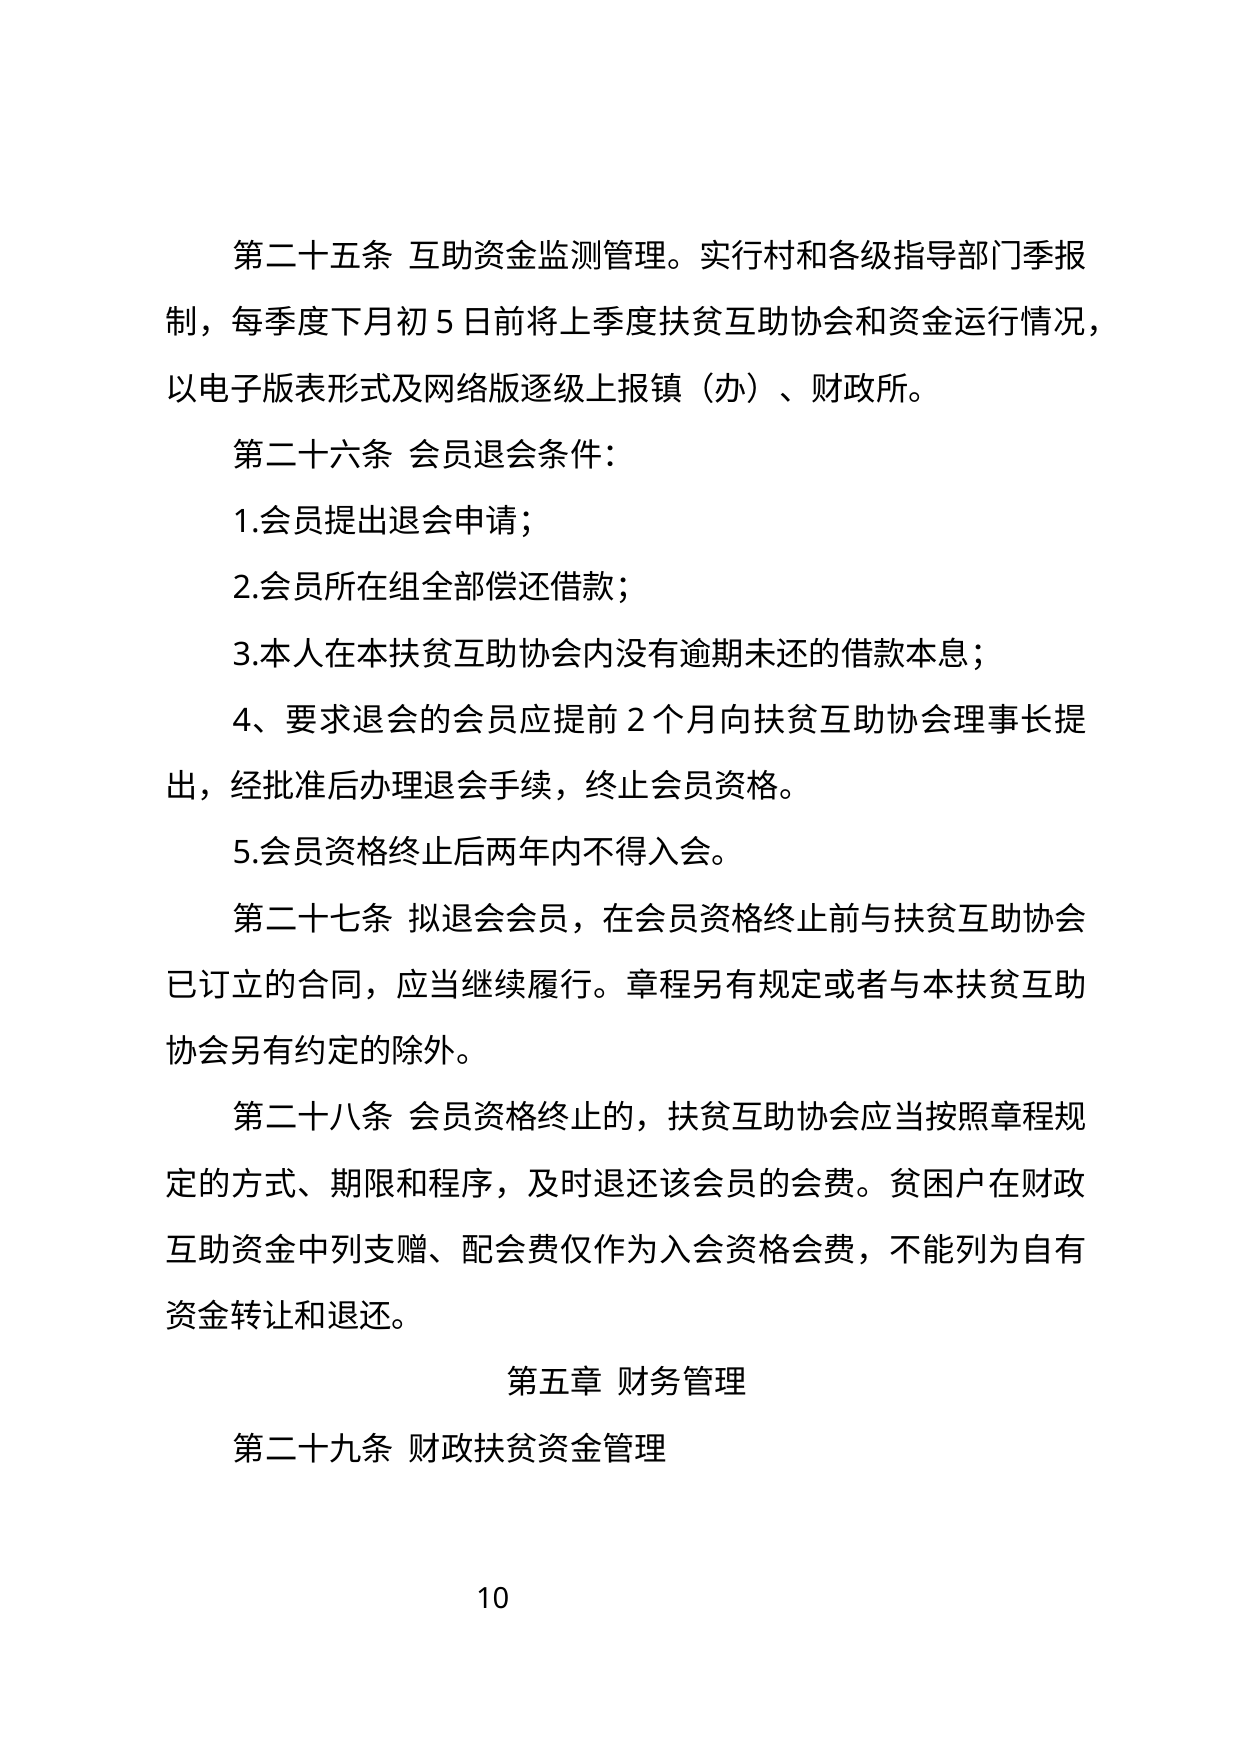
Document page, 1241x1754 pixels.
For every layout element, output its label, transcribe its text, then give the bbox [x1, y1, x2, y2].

text 4、要求退会的会员应提前2个月向扶贫互助协会理事长提出，经批准后办理退会手续，终止会员资格。 [165, 684, 1087, 817]
text 第五章 财务管理 [165, 1347, 1087, 1413]
text 2.会员所在组全部偿还借款； [165, 552, 1087, 618]
text 第二十九条 财政扶贫资金管理 [165, 1413, 1087, 1479]
text 第二十六条 会员退会条件： [165, 419, 1087, 485]
text 5.会员资格终止后两年内不得入会。 [165, 817, 1087, 883]
text 第二十七条 拟退会会员，在会员资格终止前与扶贫互助协会已订立的合同，应当继续履行。章程另有规定或者与本扶贫互助协会另有约定的除外。 [165, 883, 1087, 1082]
text 1.会员提出退会申请； [165, 485, 1087, 552]
text 第二十五条 互助资金监测管理。实行村和各级指导部门季报制，每季度下月初5日前将上季度扶贫互助协会和资金运行情况，以电子版表形式及网络版逐级上报镇（办）、财政所。 [165, 220, 1087, 419]
text 3.本人在本扶贫互助协会内没有逾期未还的借款本息； [165, 618, 1087, 684]
text 第二十八条 会员资格终止的，扶贫互助协会应当按照章程规定的方式、期限和程序，及时退还该会员的会费。贫困户在财政互助资金中列支赠、配会费仅作为入会资格会费，不能列为自有资金转让和退还。 [165, 1082, 1087, 1347]
